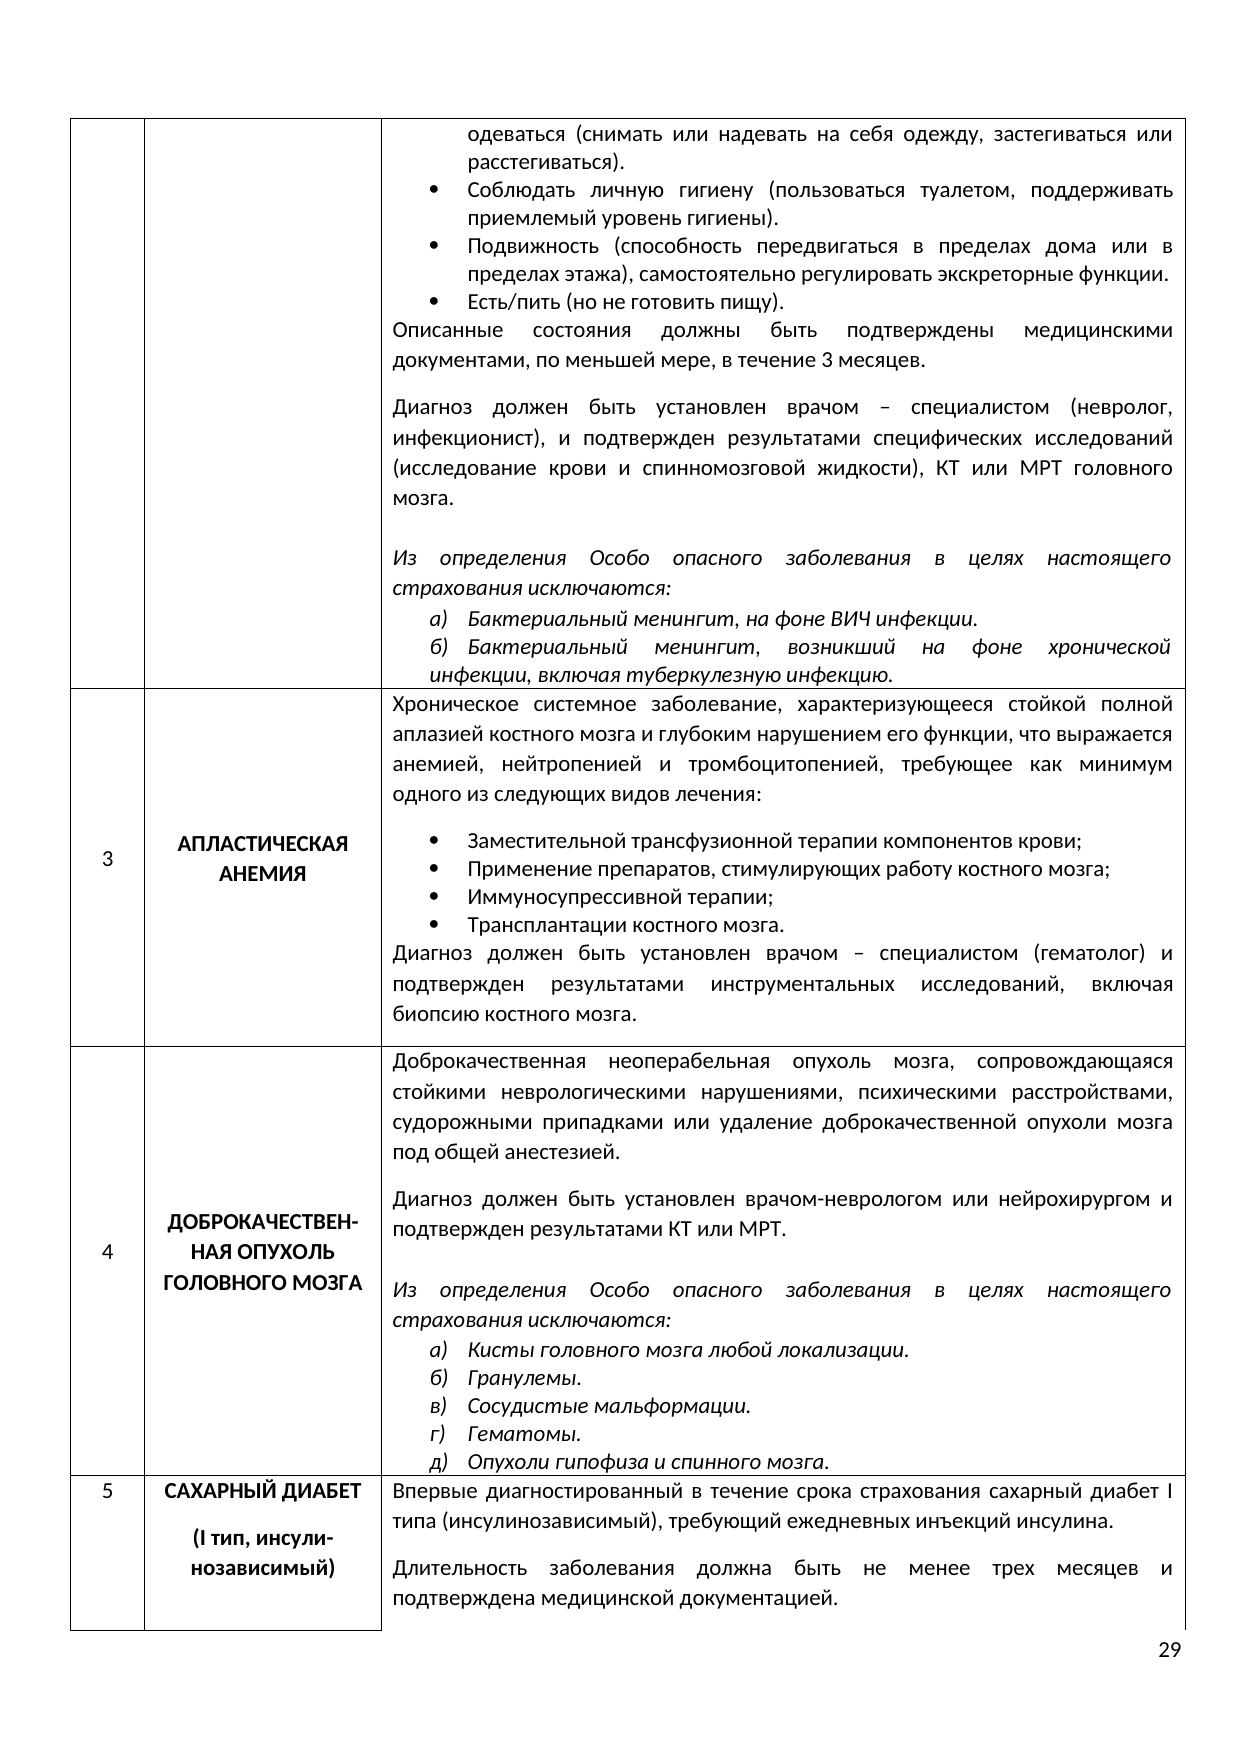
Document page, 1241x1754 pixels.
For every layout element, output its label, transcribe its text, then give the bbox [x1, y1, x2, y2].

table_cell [145, 119, 381, 688]
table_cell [382, 1476, 1185, 1630]
table_cell Доброкачественная неоперабельная опухоль мозга, сопровождающаяся стойкими неврологическими нарушениями, психическими расстройствами, судорожными припадками или удаление доброкачественной опухоли мозга под общей анестезией. Диагноз должен быть установлен врачом-неврологом или нейрохирургом и подтвержден результатами КТ или МРТ. [382, 1047, 1185, 1261]
table_cell ДОБРОКАЧЕСТВЕН-НАЯ ОПУХОЛЬ ГОЛОВНОГО МОЗГА [145, 1047, 381, 1475]
table_cell Из определения Особо опасного заболевания в целях настоящего страхования исключаются: Бактериальный менингит, на фоне ВИЧ инфекции. Бактериальный менингит, возникший на фоне хронической инфекции, включая туберкулезную инфекцию. [382, 530, 1185, 688]
table_cell 3 [71, 689, 144, 1046]
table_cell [145, 1476, 381, 1630]
table_cell 4 [71, 1047, 144, 1475]
table_cell Из определения Особо опасного заболевания в целях настоящего страхования исключаются: Кисты головного мозга любой локализации. Гранулемы. Сосудистые мальформации. Гематомы. Опухоли гипофиза и спинного мозга. [382, 1261, 1185, 1475]
table_cell 5 [71, 1476, 144, 1630]
table_cell АПЛАСТИЧЕСКАЯ АНЕМИЯ [145, 689, 381, 1046]
table_cell Хроническое системное заболевание, характеризующееся стойкой полной аплазией костного мозга и глубоким нарушением его функции, что выражается анемией, нейтропенией и тромбоцитопенией, требующее как минимум одного из следующих видов лечения: Заместительной трансфузионной терапии компонентов крови; Применение препаратов, стимулирующих работу костного мозга; Иммуносупрессивной терапии; Трансплантации костного мозга. Диагноз должен быть установлен врачом – специалистом (гематолог) и подтвержден результатами инструментальных исследований, включая биопсию костного мозга. [382, 689, 1185, 1046]
table_cell 2 [71, 119, 144, 688]
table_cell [382, 119, 1185, 530]
